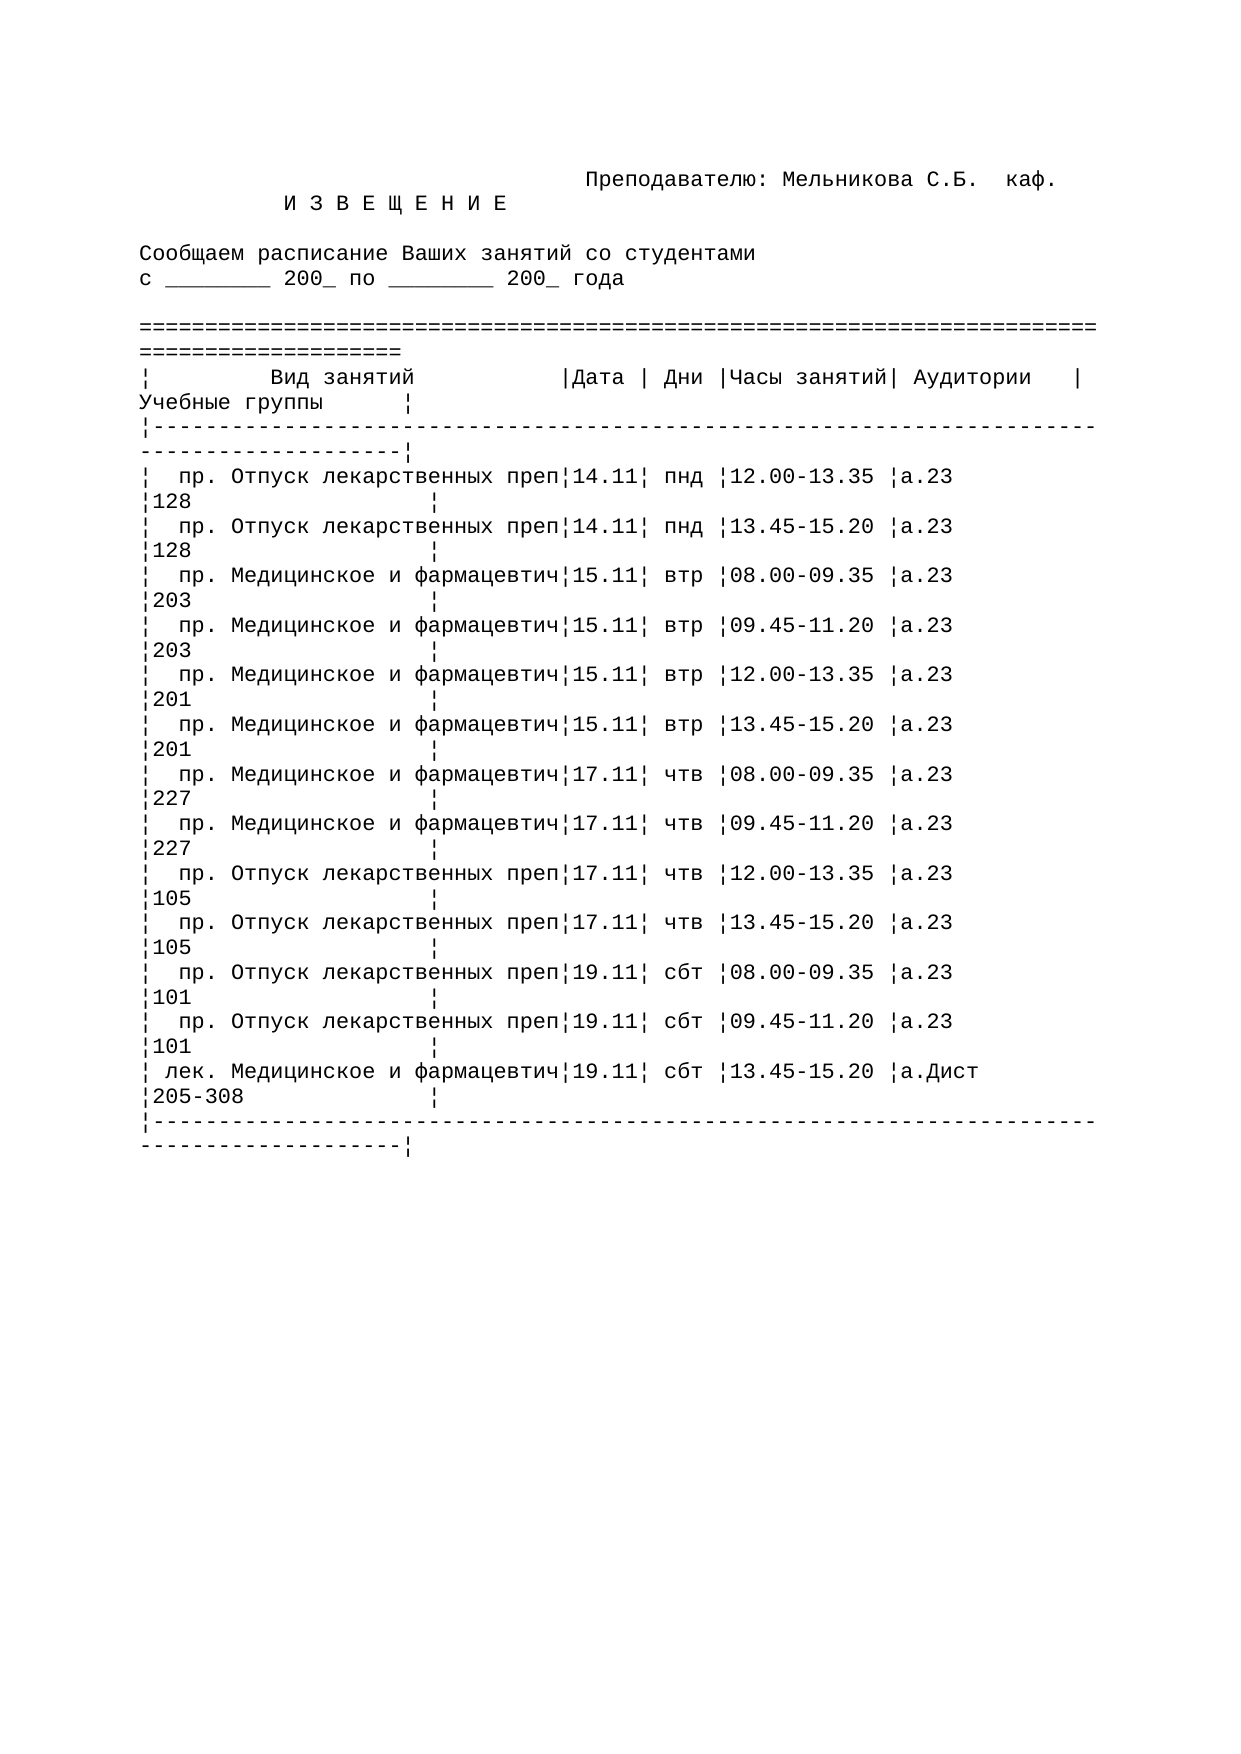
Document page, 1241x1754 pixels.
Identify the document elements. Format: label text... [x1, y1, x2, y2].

text Преподавателю: Мельникова С.Б. каф. [139, 168, 1101, 192]
text ¦ пр. Медицинское и фармацевтич¦17.11¦ чтв ¦08.00-09.35 ¦а.23 ¦227 ¦ [139, 763, 1101, 812]
text ¦--------------------------------------------------------------------------------------------¦ [139, 1110, 1101, 1159]
text ¦ Вид занятий |Дата | Дни |Часы занятий| Аудитории | Учебные группы ¦ [139, 366, 1101, 416]
text ¦ пр. Медицинское и фармацевтич¦15.11¦ втp ¦08.00-09.35 ¦а.23 ¦203 ¦ [139, 564, 1101, 614]
text ¦ пр. Отпуск лекарственных преп¦17.11¦ чтв ¦13.45-15.20 ¦а.23 ¦105 ¦ [139, 911, 1101, 961]
text ¦ пр. Отпуск лекарственных преп¦17.11¦ чтв ¦12.00-13.35 ¦а.23 ¦105 ¦ [139, 862, 1101, 911]
text ¦ лек. Медицинское и фармацевтич¦19.11¦ сбт ¦13.45-15.20 ¦а.Дист ¦205-308 ¦ [139, 1060, 1101, 1110]
text И З В Е Щ Е Н И Е [139, 192, 1101, 217]
text ¦ пр. Медицинское и фармацевтич¦15.11¦ втp ¦13.45-15.20 ¦а.23 ¦201 ¦ [139, 713, 1101, 763]
text ¦--------------------------------------------------------------------------------------------¦ [139, 416, 1101, 465]
text ¦ пр. Медицинское и фармацевтич¦15.11¦ втp ¦12.00-13.35 ¦а.23 ¦201 ¦ [139, 663, 1101, 713]
text ¦ пр. Отпуск лекарственных преп¦19.11¦ сбт ¦08.00-09.35 ¦а.23 ¦101 ¦ [139, 961, 1101, 1011]
text ¦ пр. Медицинское и фармацевтич¦17.11¦ чтв ¦09.45-11.20 ¦а.23 ¦227 ¦ [139, 812, 1101, 862]
text с ________ 200_ по ________ 200_ года [139, 267, 1101, 292]
text ============================================================================================= [139, 316, 1101, 366]
text Сообщаем расписание Ваших занятий со студентами [139, 242, 1101, 267]
text ¦ пр. Медицинское и фармацевтич¦15.11¦ втp ¦09.45-11.20 ¦а.23 ¦203 ¦ [139, 614, 1101, 663]
text ¦ пр. Отпуск лекарственных преп¦19.11¦ сбт ¦09.45-11.20 ¦а.23 ¦101 ¦ [139, 1011, 1101, 1060]
text ¦ пр. Отпуск лекарственных преп¦14.11¦ пнд ¦12.00-13.35 ¦а.23 ¦128 ¦ [139, 465, 1101, 515]
text ¦ пр. Отпуск лекарственных преп¦14.11¦ пнд ¦13.45-15.20 ¦а.23 ¦128 ¦ [139, 515, 1101, 564]
